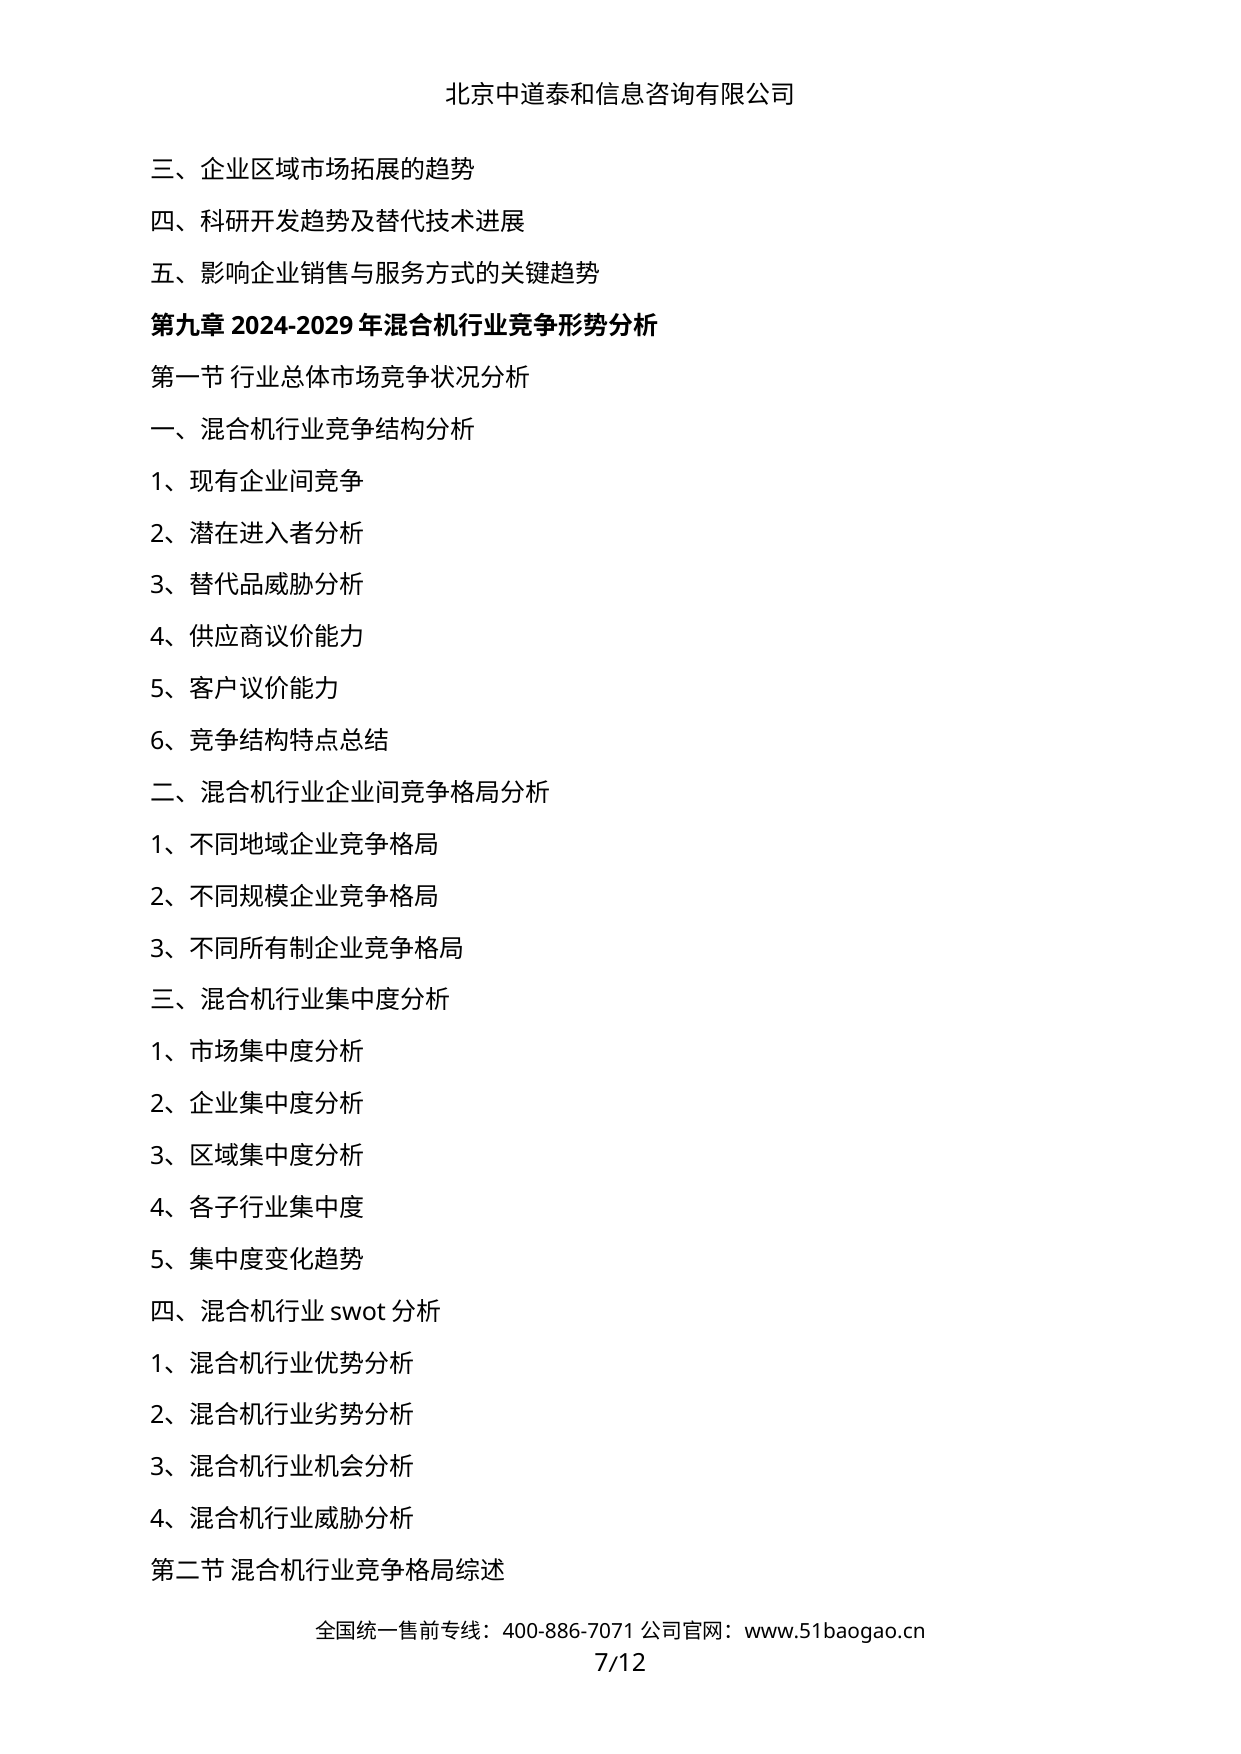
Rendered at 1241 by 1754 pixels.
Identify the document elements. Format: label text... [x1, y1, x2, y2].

text 1、不同地域企业竞争格局 [150, 824, 1090, 861]
text 1、市场集中度分析 [150, 1032, 1090, 1068]
text 3、区域集中度分析 [150, 1136, 1090, 1172]
text 4、供应商议价能力 [150, 617, 1090, 653]
text 6、竞争结构特点总结 [150, 721, 1090, 757]
text 三、企业区域市场拓展的趋势 [150, 150, 1090, 186]
text 五、影响企业销售与服务方式的关键趋势 [150, 254, 1090, 290]
text 2、混合机行业劣势分析 [150, 1395, 1090, 1431]
text 5、集中度变化趋势 [150, 1239, 1090, 1276]
text 1、混合机行业优势分析 [150, 1343, 1090, 1379]
text 4、混合机行业威胁分析 [150, 1499, 1090, 1535]
text 4、各子行业集中度 [150, 1187, 1090, 1224]
text 第九章 2024-2029年混合机行业竞争形势分析 [150, 306, 1090, 342]
text 3、替代品威胁分析 [150, 565, 1090, 601]
text 第二节 混合机行业竞争格局综述 [150, 1551, 1090, 1587]
text 2、潜在进入者分析 [150, 513, 1090, 549]
text 3、混合机行业机会分析 [150, 1447, 1090, 1483]
text 二、混合机行业企业间竞争格局分析 [150, 772, 1090, 809]
text 一、混合机行业竞争结构分析 [150, 409, 1090, 446]
text 2、企业集中度分析 [150, 1084, 1090, 1120]
text 5、客户议价能力 [150, 669, 1090, 705]
text 四、混合机行业swot分析 [150, 1291, 1090, 1327]
text 四、科研开发趋势及替代技术进展 [150, 202, 1090, 238]
text 3、不同所有制企业竞争格局 [150, 928, 1090, 964]
text 2、不同规模企业竞争格局 [150, 876, 1090, 912]
text 第一节 行业总体市场竞争状况分析 [150, 357, 1090, 394]
text 1、现有企业间竞争 [150, 461, 1090, 497]
text 三、混合机行业集中度分析 [150, 980, 1090, 1016]
